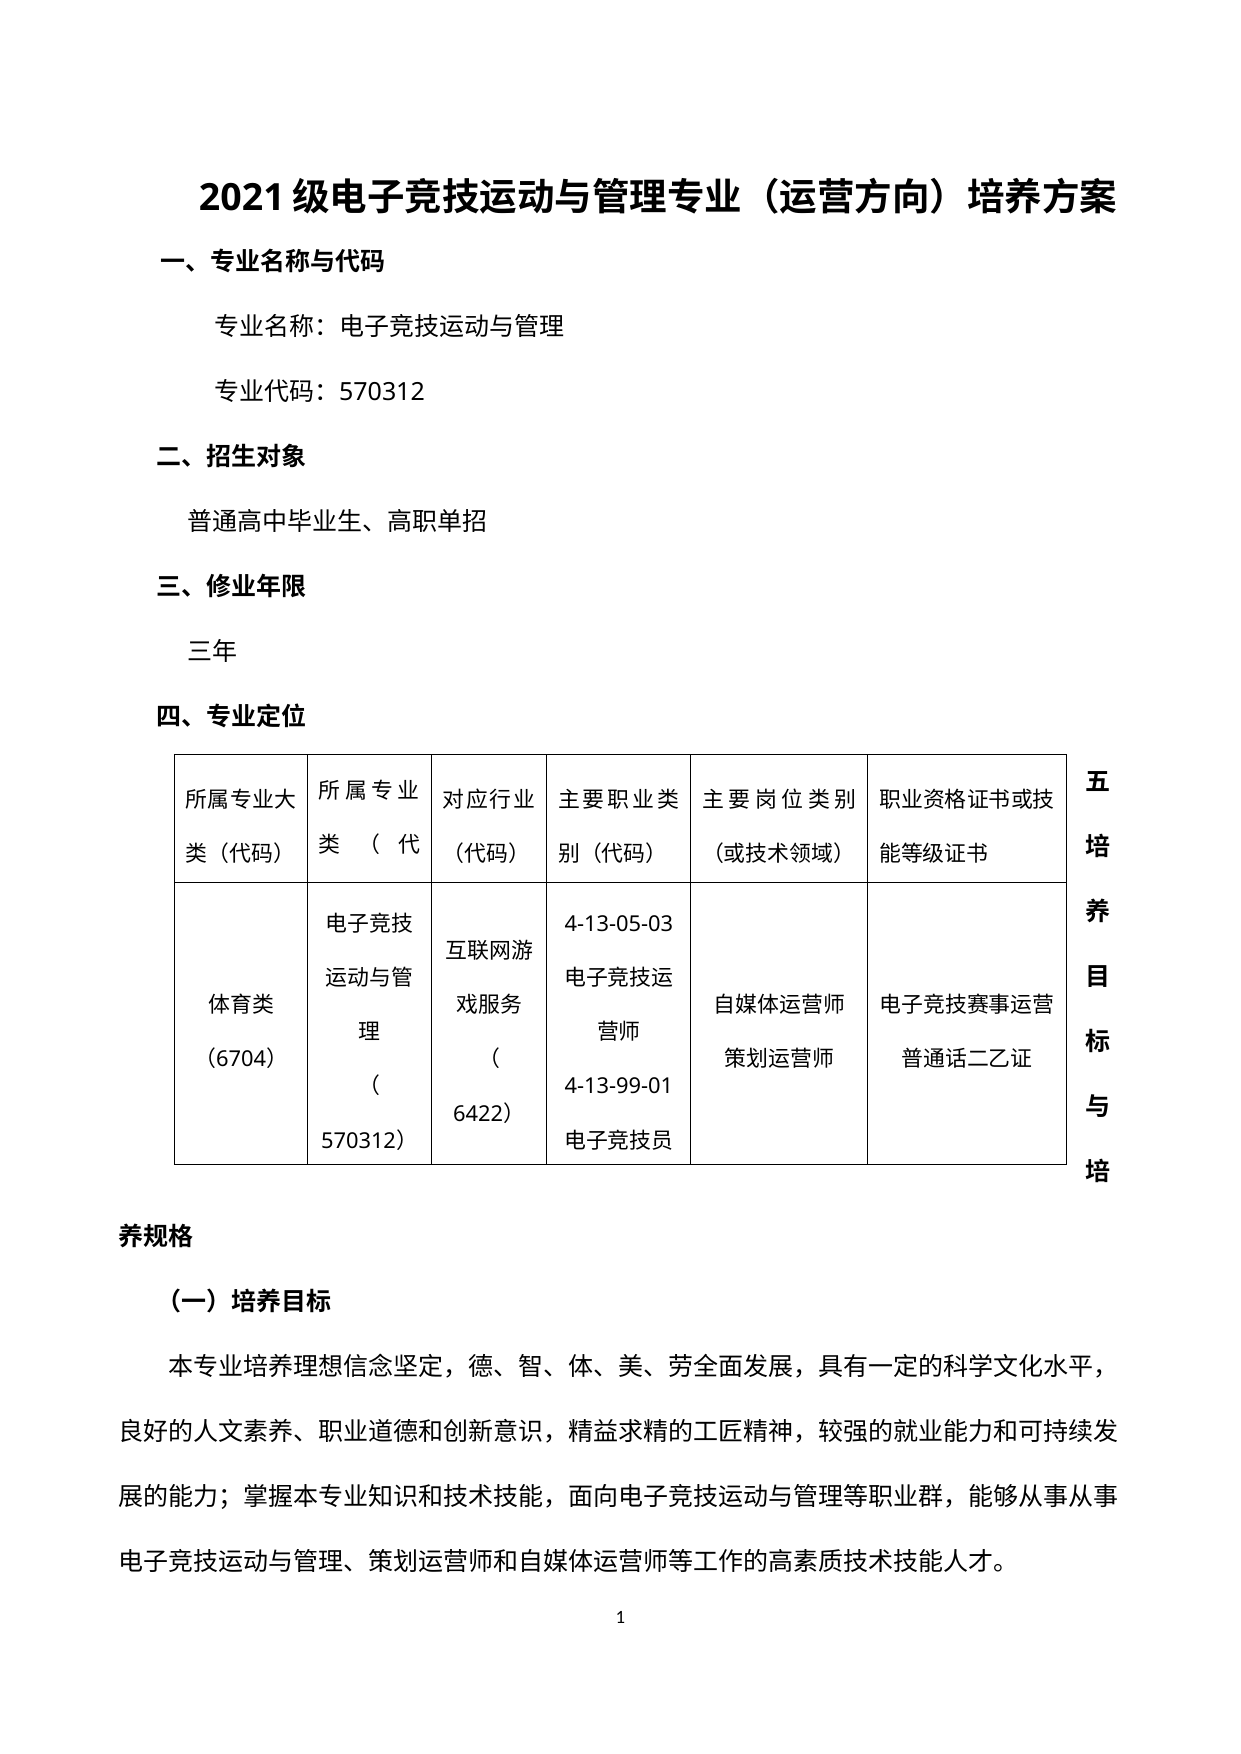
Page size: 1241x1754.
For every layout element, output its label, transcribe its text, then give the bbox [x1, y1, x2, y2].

table_header 对应行业（代码） [432, 755, 546, 882]
text 本专业培养理想信念坚定，德、智、体、美、劳全面发展，具有一定的科学文化水平，良好的人文素养、职业道德和创新意识，精益求精的工匠精神，较强的就业能力和可持续发展的能力；掌握本专业知识和技术技能，面向电子竞技运动与管理等职业群，能够从事从事电子竞技运动与管理、策划运营师和自媒体运营师等工作的高素质技术技能人才。 [118, 1332, 1122, 1592]
table_cell 体育类（6704） [175, 883, 307, 1164]
table_header 所属专业类（代码） [308, 755, 431, 882]
text 三、修业年限 [118, 552, 1122, 617]
table_header 主要岗位类别（或技术领域） [691, 755, 867, 882]
text 四、专业定位 [118, 682, 1122, 747]
text 一、专业名称与代码 [147, 227, 1122, 292]
text 2021级电子竞技运动与管理专业（运营方向）培养方案 [118, 162, 1122, 227]
table_cell 自媒体运营师 策划运营师 [691, 883, 867, 1164]
table_cell 电子竞技赛事运营 普通话二乙证 [868, 883, 1066, 1164]
text （一）培养目标 [118, 1267, 1122, 1332]
text 五、培养目标与培养规格 [118, 747, 1122, 1267]
text 专业名称：电子竞技运动与管理 [118, 292, 1122, 357]
text 二、招生对象 [118, 422, 1122, 487]
table_cell 4-13-05-03 电子竞技运营师 4-13-99-01 电子竞技员 [547, 883, 690, 1164]
table_cell 互联网游戏服务（6422） [432, 883, 546, 1164]
text 三年 [118, 617, 1122, 682]
table_header 职业资格证书或技能等级证书 [868, 755, 1066, 882]
text 普通高中毕业生、高职单招 [118, 487, 1122, 552]
table_header 所属专业大类（代码） [175, 755, 307, 882]
table_cell 电子竞技运动与管理（570312） [308, 883, 431, 1164]
text 专业代码：570312 [118, 357, 1122, 422]
table_header 主要职业类别（代码） [547, 755, 690, 882]
